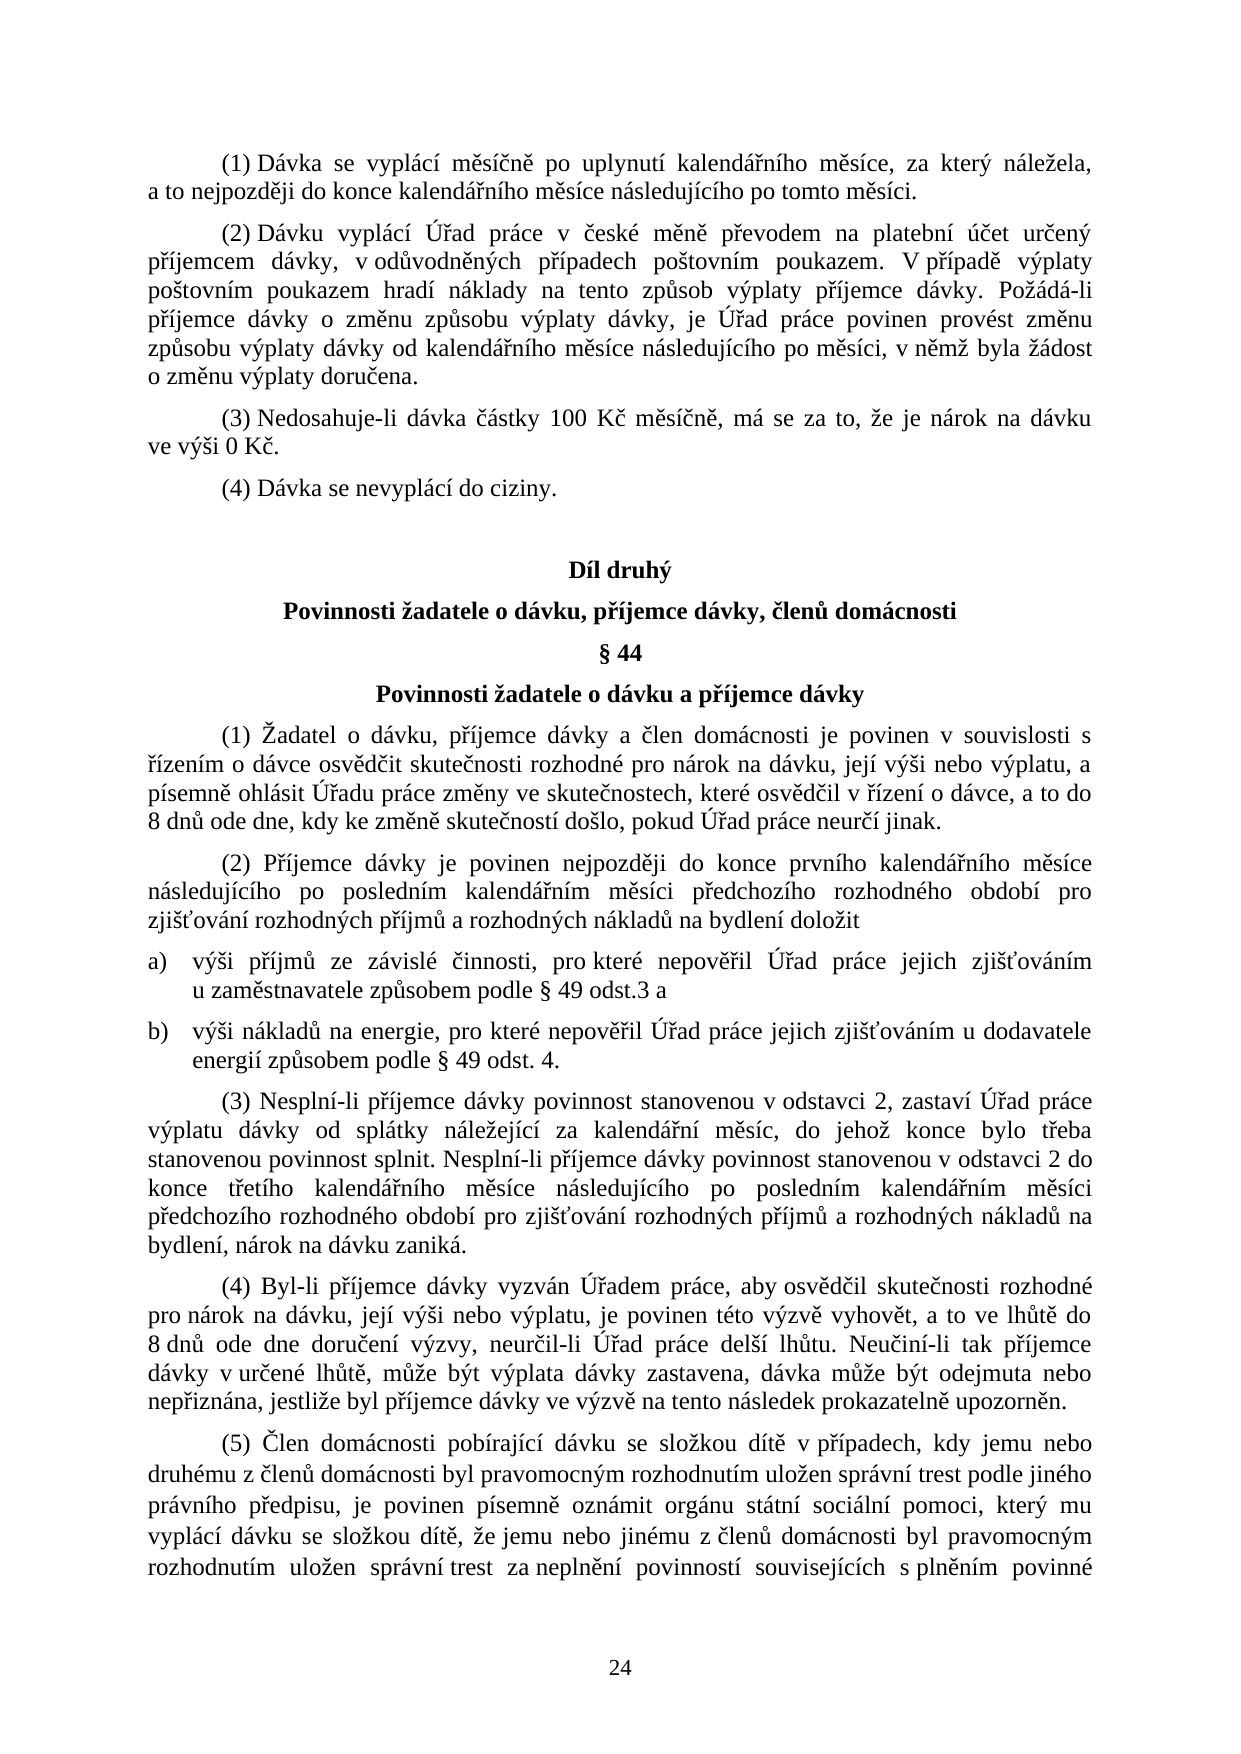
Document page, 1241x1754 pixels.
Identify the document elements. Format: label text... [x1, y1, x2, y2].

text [148, 1428, 1093, 1581]
list Nedosahuje-li dávka částky 100 Kč měsíčně, má se za to, že je nárok na dávku ve výši 0 Kč. [148, 403, 1093, 460]
text (4) Byl-li příjemce dávky vyzván Úřadem práce, aby osvědčil skutečnosti rozhodné pro nárok na dávku, její výši nebo výplatu, je povinen této výzvě vyhovět, a to ve lhůtě do 8 dnů ode dne doručení výzvy, neurčil-li Úřad práce delší lhůtu. Neučiní-li tak příjemce dávky v určené lhůtě, může být výplata dávky zastavena, dávka může být odejmuta nebo nepřiznána, jestliže byl příjemce dávky ve výzvě na tento následek prokazatelně upozorněn. [148, 1271, 1093, 1415]
list Dávka se vyplácí měsíčně po uplynutí kalendářního měsíce, za který náležela, a to nejpozději do konce kalendářního měsíce následujícího po tomto měsíci. [148, 148, 1093, 205]
text Povinnosti žadatele o dávku, příjemce dávky, členů domácnosti [148, 596, 1093, 625]
text b) výši nákladů na energie, pro které nepověřil Úřad práce jejich zjišťováním u dodavatele energií způsobem podle § 49 odst. 4. [148, 1016, 1093, 1074]
text (2) Příjemce dávky je povinen nejpozději do konce prvního kalendářního měsíce následujícího po posledním kalendářním měsíci předchozího rozhodného období pro zjišťování rozhodných příjmů a rozhodných nákladů na bydlení doložit [148, 848, 1093, 934]
text a) výši příjmů ze závislé činnosti, pro které nepověřil Úřad práce jejich zjišťováním u zaměstnavatele způsobem podle § 49 odst.3 a [148, 946, 1093, 1004]
text Díl druhý [148, 555, 1093, 584]
list Dávku vyplácí Úřad práce v české měně převodem na platební účet určený příjemcem dávky, v odůvodněných případech poštovním poukazem. V případě výplaty poštovním poukazem hradí náklady na tento způsob výplaty příjemce dávky. Požádá-li příjemce dávky o změnu způsobu výplaty dávky, je Úřad práce povinen provést změnu způsobu výplaty dávky od kalendářního měsíce následujícího po měsíci, v němž byla žádost o změnu výplaty doručena. [148, 218, 1093, 390]
text § 44 [148, 638, 1093, 666]
text Povinnosti žadatele o dávku a příjemce dávky [148, 679, 1093, 708]
text (3) Nesplní-li příjemce dávky povinnost stanovenou v odstavci 2, zastaví Úřad práce výplatu dávky od splátky náležející za kalendářní měsíc, do jehož konce bylo třeba stanovenou povinnost splnit. Nesplní-li příjemce dávky povinnost stanovenou v odstavci 2 do konce třetího kalendářního měsíce následujícího po posledním kalendářním měsíci předchozího rozhodného období pro zjišťování rozhodných příjmů a rozhodných nákladů na bydlení, nárok na dávku zaniká. [148, 1086, 1093, 1259]
list Dávka se nevyplácí do ciziny. [148, 473, 1093, 501]
text (1) Žadatel o dávku, příjemce dávky a člen domácnosti je povinen v souvislosti s řízením o dávce osvědčit skutečnosti rozhodné pro nárok na dávku, její výši nebo výplatu, a písemně ohlásit Úřadu práce změny ve skutečnostech, které osvědčil v řízení o dávce, a to do 8 dnů ode dne, kdy ke změně skutečností došlo, pokud Úřad práce neurčí jinak. [148, 720, 1093, 835]
